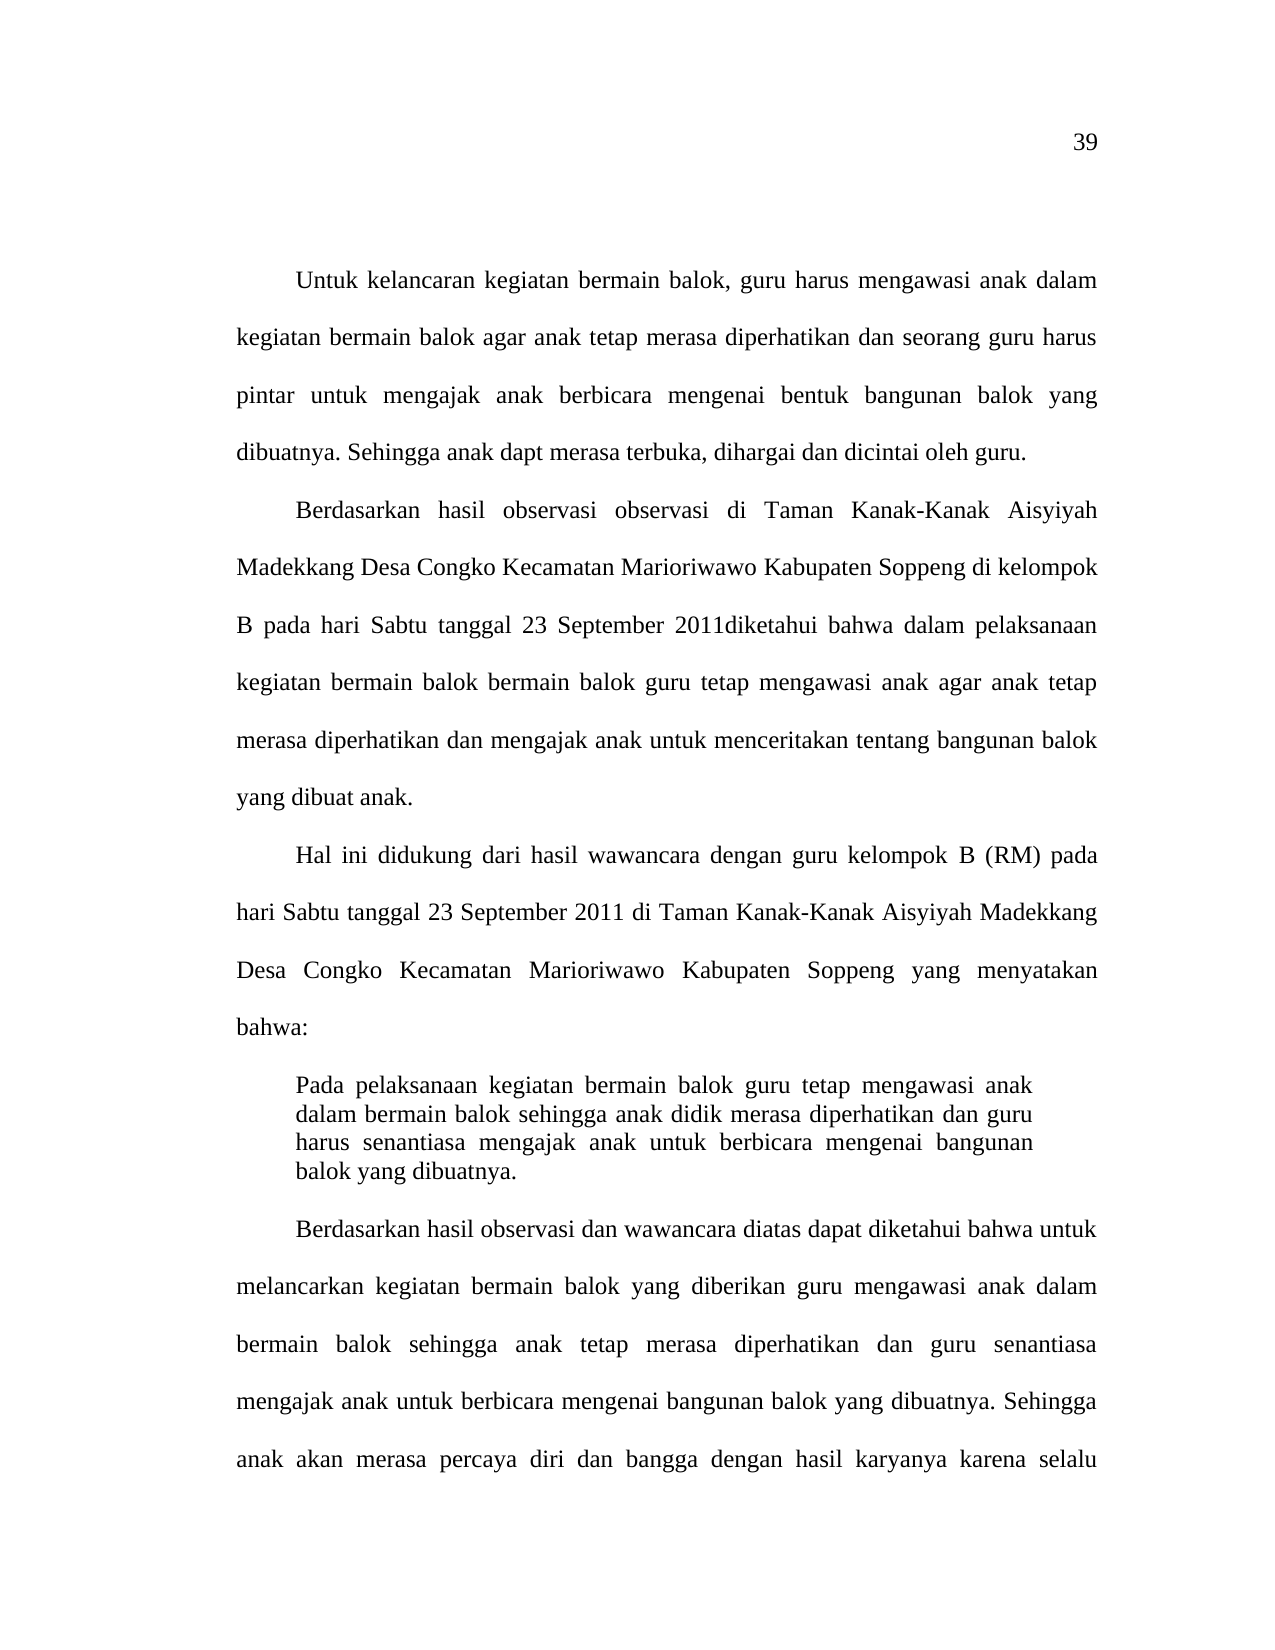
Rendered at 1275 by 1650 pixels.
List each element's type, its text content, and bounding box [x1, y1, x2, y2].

list Hal ini didukung dari hasil wawancara dengan guru kelompok B (RM) pada hari Sabtu tanggal 23 September 2011 di Taman Kanak-Kanak Aisyiyah Madekkang Desa Congko Kecamatan Marioriwawo Kabupaten Soppeng yang menyatakan bahwa: [236, 840, 1098, 1041]
list Untuk kelancaran kegiatan bermain balok, guru harus mengawasi anak dalam kegiatan bermain balok agar anak tetap merasa diperhatikan dan seorang guru harus pintar untuk mengajak anak berbicara mengenai bentuk bangunan balok yang dibuatnya. Sehingga anak dapt merasa terbuka, dihargai dan dicintai oleh guru. [236, 265, 1098, 466]
list Berdasarkan hasil observasi observasi di Taman Kanak-Kanak Aisyiyah Madekkang Desa Congko Kecamatan Marioriwawo Kabupaten Soppeng di kelompok B pada hari Sabtu tanggal 23 September 2011diketahui bahwa dalam pelaksanaan kegiatan bermain balok bermain balok guru tetap mengawasi anak agar anak tetap merasa diperhatikan dan mengajak anak untuk menceritakan tentang bangunan balok yang dibuat anak. [236, 495, 1098, 811]
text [236, 1214, 1098, 1472]
list Pada pelaksanaan kegiatan bermain balok guru tetap mengawasi anak dalam bermain balok sehingga anak didik merasa diperhatikan dan guru harus senantiasa mengajak anak untuk berbicara mengenai bangunan balok yang dibuatnya. [295, 1070, 1034, 1185]
